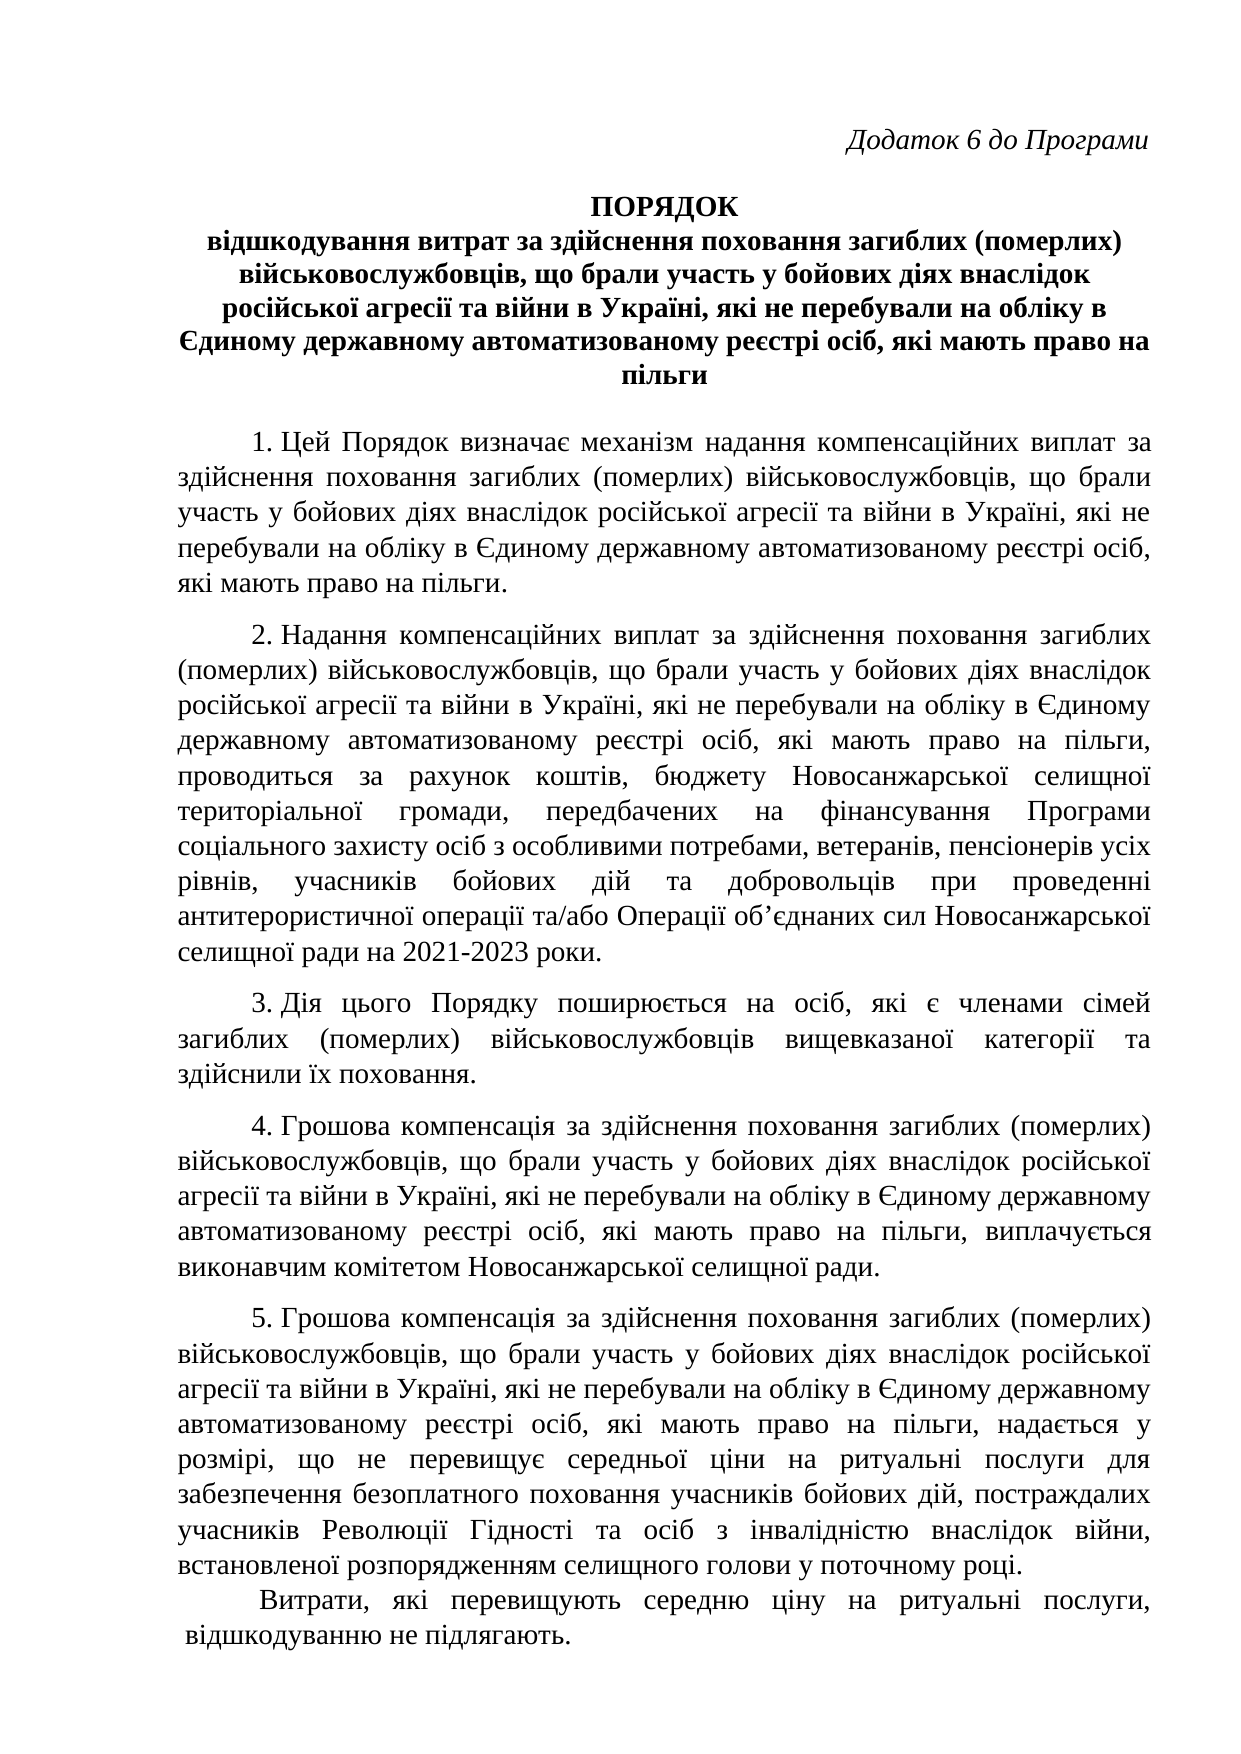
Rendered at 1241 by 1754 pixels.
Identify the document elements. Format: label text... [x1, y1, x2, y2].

list Дія цього Порядку поширюється на осіб, які є членами сімей загиблих (померлих) військовослужбовців вищевказаної категорії та здійснили їх поховання. [177, 986, 1152, 1089]
list Грошова компенсація за здійснення поховання загиблих (померлих) військовослужбовців, що брали участь у бойових діях внаслідок російської агресії та війни в Україні, які не перебували на обліку в Єдиному державному автоматизованому реєстрі осіб, які мають право на пільги, надається у розмірі, що не перевищує середньої ціни на ритуальні послуги для забезпечення безоплатного поховання учасників бойових дій, постраждалих учасників Революції Гідності та осіб з інвалідністю внаслідок війни, встановленої розпорядженням селищного голови у поточному році. [177, 1301, 1152, 1581]
text Додаток 6 до Програми [177, 122, 1152, 156]
text відшкодування витрат за здійснення поховання загиблих (померлих) військовослужбовців, що брали участь у бойових діях внаслідок російської агресії та війни в Україні, які не перебували на обліку в Єдиному державному автоматизованому реєстрі осіб, які мають право на пільги [177, 223, 1152, 391]
list Витрати, які перевищують середню ціну на ритуальні послуги, відшкодуванню не підлягають. [185, 1582, 1152, 1651]
list Грошова компенсація за здійснення поховання загиблих (померлих) військовослужбовців, що брали участь у бойових діях внаслідок російської агресії та війни в Україні, які не перебували на обліку в Єдиному державному автоматизованому реєстрі осіб, які мають право на пільги, виплачується виконавчим комітетом Новосанжарської селищної ради. [177, 1108, 1152, 1282]
list Надання компенсаційних виплат за здійснення поховання загиблих (померлих) військовослужбовців, що брали участь у бойових діях внаслідок російської агресії та війни в Україні, які не перебували на обліку в Єдиному державному автоматизованому реєстрі осіб, які мають право на пільги, проводиться за рахунок коштів, бюджету Новосанжарської селищної територіальної громади, передбачених на фінансування Програми соціального захисту осіб з особливими потребами, ветеранів, пенсіонерів усіх рівнів, учасників бойових дій та добровольців при проведенні антитерористичної операції та/або Операції об’єднаних сил Новосанжарської селищної ради на 2021-2023 роки. [177, 617, 1152, 967]
text ПОРЯДОК [177, 189, 1152, 223]
list Цей Порядок визначає механізм надання компенсаційних виплат за здійснення поховання загиблих (померлих) військовослужбовців, що брали участь у бойових діях внаслідок російської агресії та війни в Україні, які не перебували на обліку в Єдиному державному автоматизованому реєстрі осіб, які мають право на пільги. [177, 424, 1152, 598]
